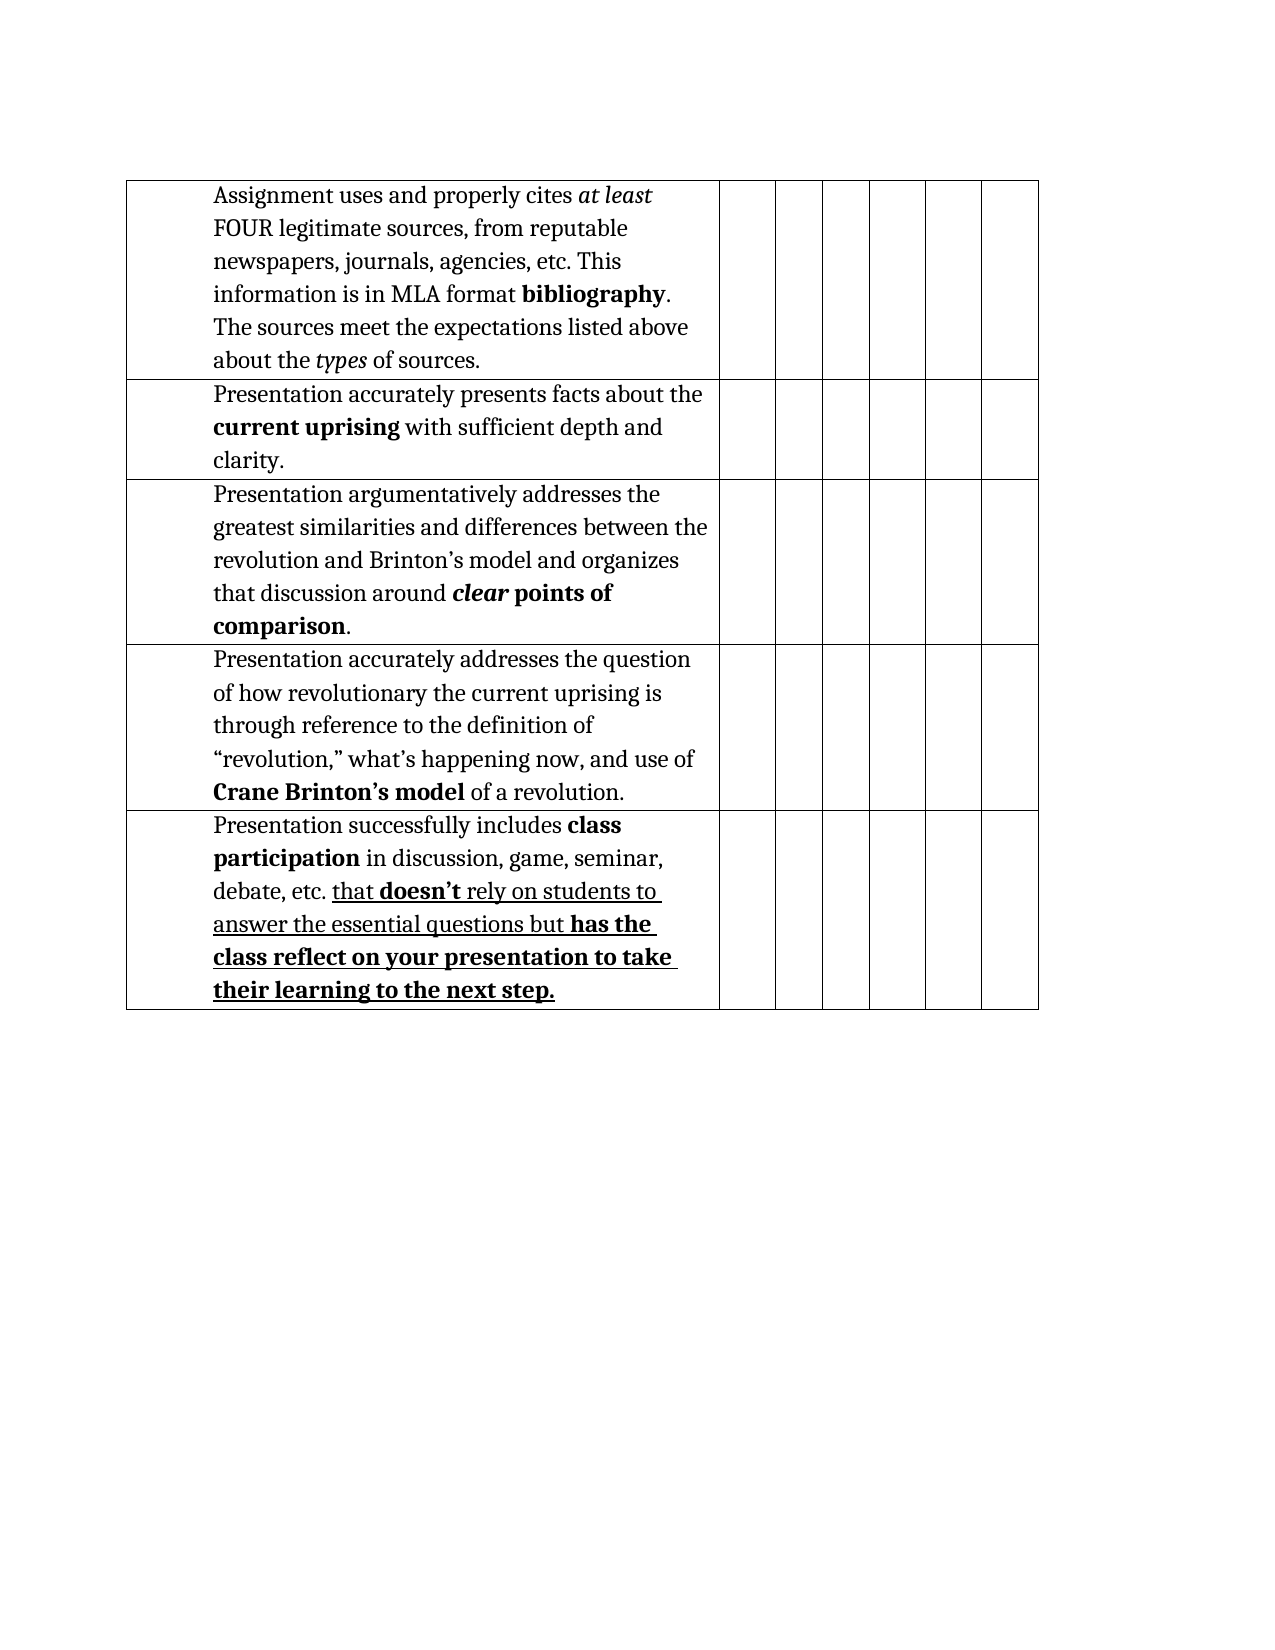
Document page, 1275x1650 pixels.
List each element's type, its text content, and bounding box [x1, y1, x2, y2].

table_cell [926, 181, 981, 379]
table_cell [870, 181, 925, 379]
table_cell [776, 645, 822, 810]
table_cell [982, 811, 1038, 1009]
table_cell [870, 380, 925, 479]
table_cell [776, 181, 822, 379]
table_cell [823, 811, 869, 1009]
table_cell [982, 480, 1038, 644]
table_cell [776, 811, 822, 1009]
table_cell Assignment uses and properly cites at least FOUR legitimate sources, from reputable newspapers, journals, agencies, etc. This information is in MLA format bibliography. The sources meet the expectations listed above about the types of sources. [127, 181, 719, 379]
table_cell [776, 480, 822, 644]
table_cell [823, 181, 869, 379]
table_cell [823, 380, 869, 479]
table_cell [982, 380, 1038, 479]
table_cell [870, 480, 925, 644]
table_cell [926, 380, 981, 479]
table_cell [870, 645, 925, 810]
table_cell [926, 811, 981, 1009]
table_cell [926, 480, 981, 644]
table_cell Presentation argumentatively addresses the greatest similarities and differences between the revolution and Brinton’s model and organizes that discussion around clear points of comparison. [127, 480, 719, 644]
table_cell Presentation accurately presents facts about the current uprising with sufficient depth and clarity. [127, 380, 719, 479]
table_cell Presentation accurately addresses the question of how revolutionary the current uprising is through reference to the definition of “revolution,” what’s happening now, and use of Crane Brinton’s model of a revolution. [127, 645, 719, 810]
table_cell [926, 645, 981, 810]
table_cell [982, 181, 1038, 379]
table_cell [720, 645, 775, 810]
table_cell [720, 380, 775, 479]
table_cell [720, 811, 775, 1009]
table_cell [870, 811, 925, 1009]
table_cell [982, 645, 1038, 810]
table_cell [720, 181, 775, 379]
table_cell [720, 480, 775, 644]
table_cell [776, 380, 822, 479]
table_cell Presentation successfully includes class participation in discussion, game, seminar, debate, etc. that doesn’t rely on students to answer the essential questions but has the class reflect on your presentation to take their learning to the next step. [127, 811, 719, 1009]
table_cell [823, 645, 869, 810]
table_cell [823, 480, 869, 644]
